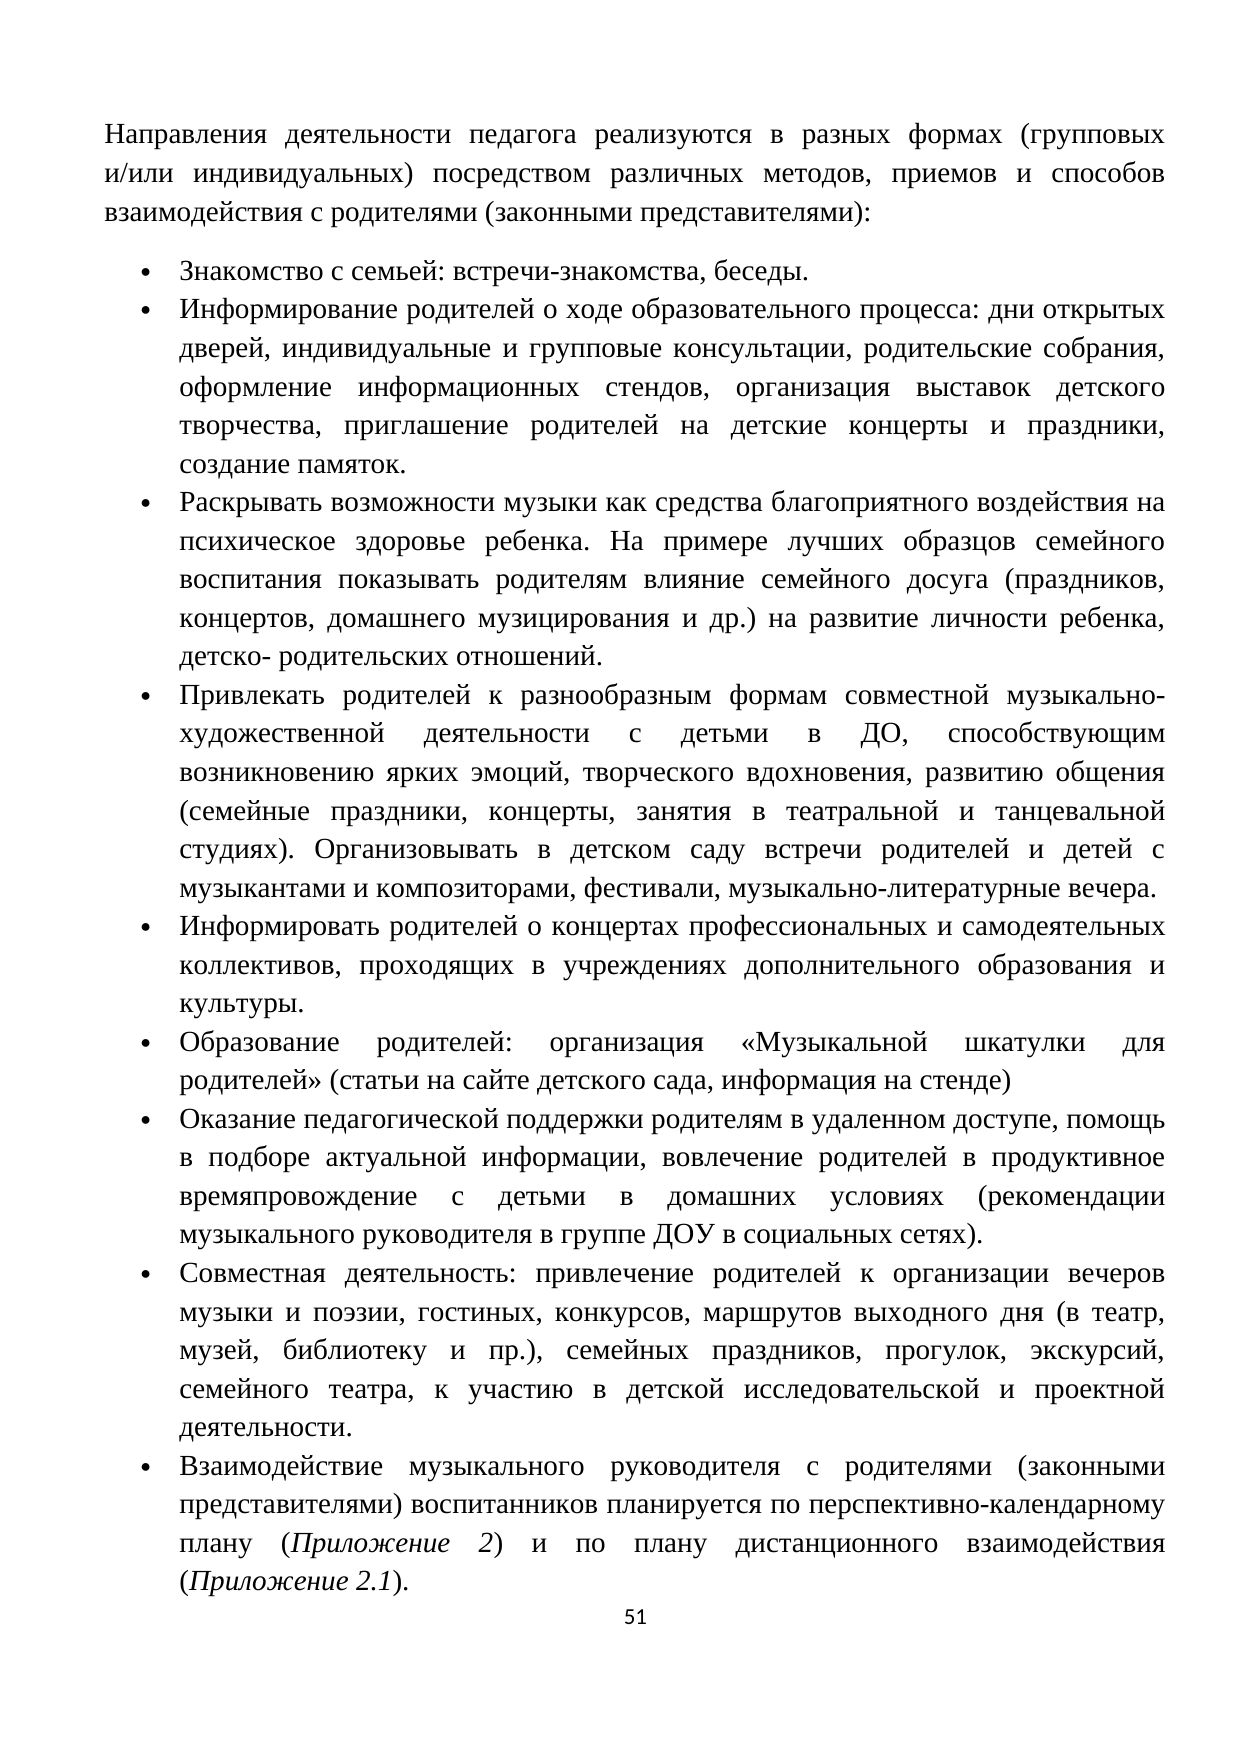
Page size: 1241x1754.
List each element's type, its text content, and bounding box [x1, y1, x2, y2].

list Образование родителей: организация «Музыкальной шкатулки для родителей» (статьи на сайте детского сада, информация на стенде) [142, 1024, 1166, 1096]
list Раскрывать возможности музыки как средства благоприятного воздействия на психическое здоровье ребенка. На примере лучших образцов семейного воспитания показывать родителям влияние семейного досуга (праздников, концертов, домашнего музицирования и др.) на развитие личности ребенка, детско- родительских отношений. [142, 484, 1166, 672]
list Информирование родителей о ходе образовательного процесса: дни открытых дверей, индивидуальные и групповые консультации, родительские собрания, оформление информационных стендов, организация выставок детского творчества, приглашение родителей на детские концерты и праздники, создание памяток. [142, 292, 1166, 479]
list Привлекать родителей к разнообразным формам совместной музыкально- художественной деятельности с детьми в ДО, способствующим возникновению ярких эмоций, творческого вдохновения, развитию общения (семейные праздники, концерты, занятия в театральной и танцевальной студиях). Организовывать в детском саду встречи родителей и детей с музыкантами и композиторами, фестивали, музыкально-литературные вечера. [142, 677, 1166, 903]
list Совместная деятельность: привлечение родителей к организации вечеров музыки и поэзии, гостиных, конкурсов, маршрутов выходного дня (в театр, музей, библиотеку и пр.), семейных праздников, прогулок, экскурсий, семейного театра, к участию в детской исследовательской и проектной деятельности. [142, 1255, 1166, 1443]
text Направления деятельности педагога реализуются в разных формах (групповых и/или индивидуальных) посредством различных методов, приемов и способов взаимодействия с родителями (законными представителями): [104, 117, 1166, 227]
list Оказание педагогической поддержки родителям в удаленном доступе, помощь в подборе актуальной информации, вовлечение родителей в продуктивное времяпровождение с детьми в домашних условиях (рекомендации музыкального руководителя в группе ДОУ в социальных сетях). [142, 1101, 1166, 1250]
list Информировать родителей о концертах профессиональных и самодеятельных коллективов, проходящих в учреждениях дополнительного образования и культуры. [142, 908, 1166, 1019]
list Взаимодействие музыкального руководителя с родителями (законными представителями) воспитанников планируется по перспективно-календарному плану (Приложение 2) и по плану дистанционного взаимодействия (Приложение 2.1). [142, 1448, 1166, 1597]
list Знакомство с семьей: встречи-знакомства, беседы. [142, 253, 1166, 287]
